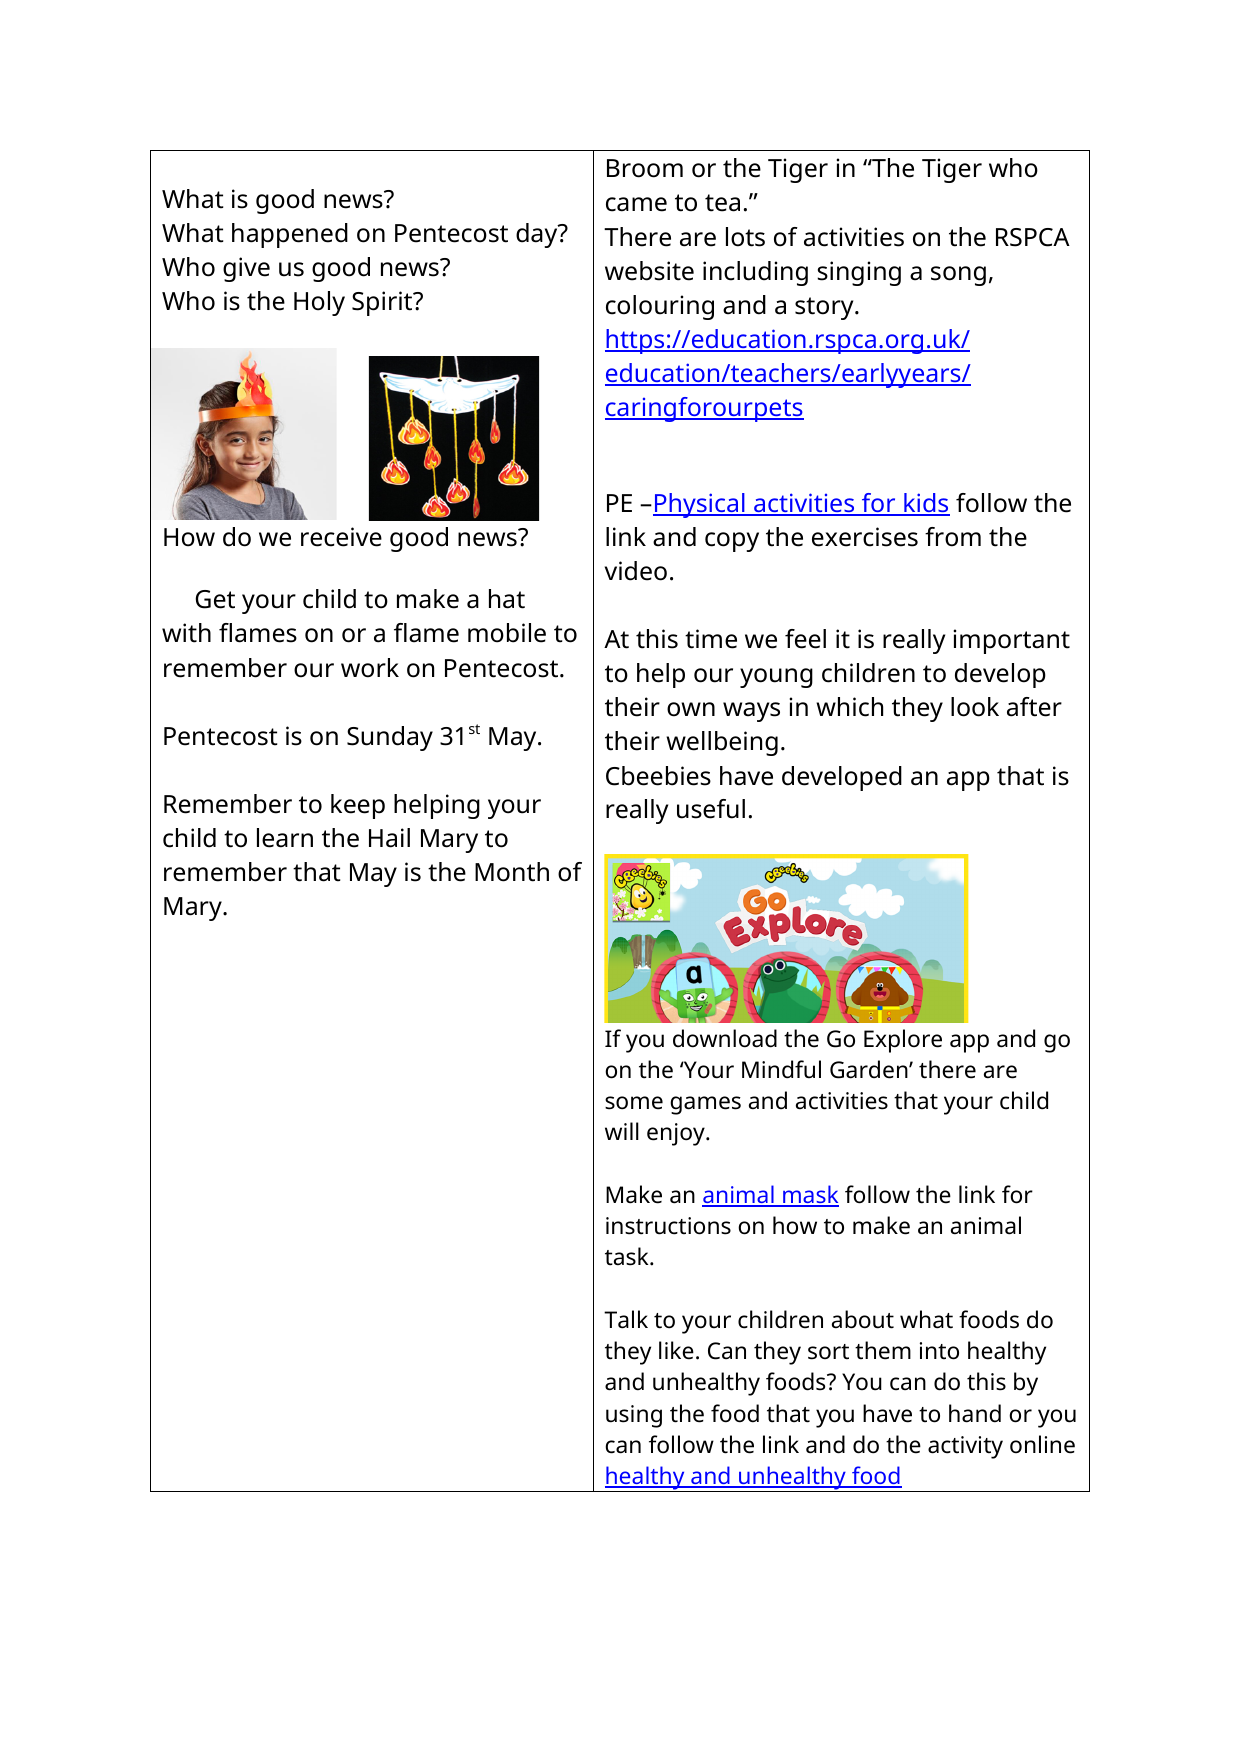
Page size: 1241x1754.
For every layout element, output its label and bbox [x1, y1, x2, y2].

picture [604, 854, 969, 1023]
table_cell [594, 151, 1089, 1491]
picture [151, 348, 338, 520]
picture [368, 356, 540, 521]
table_cell [151, 151, 593, 1491]
